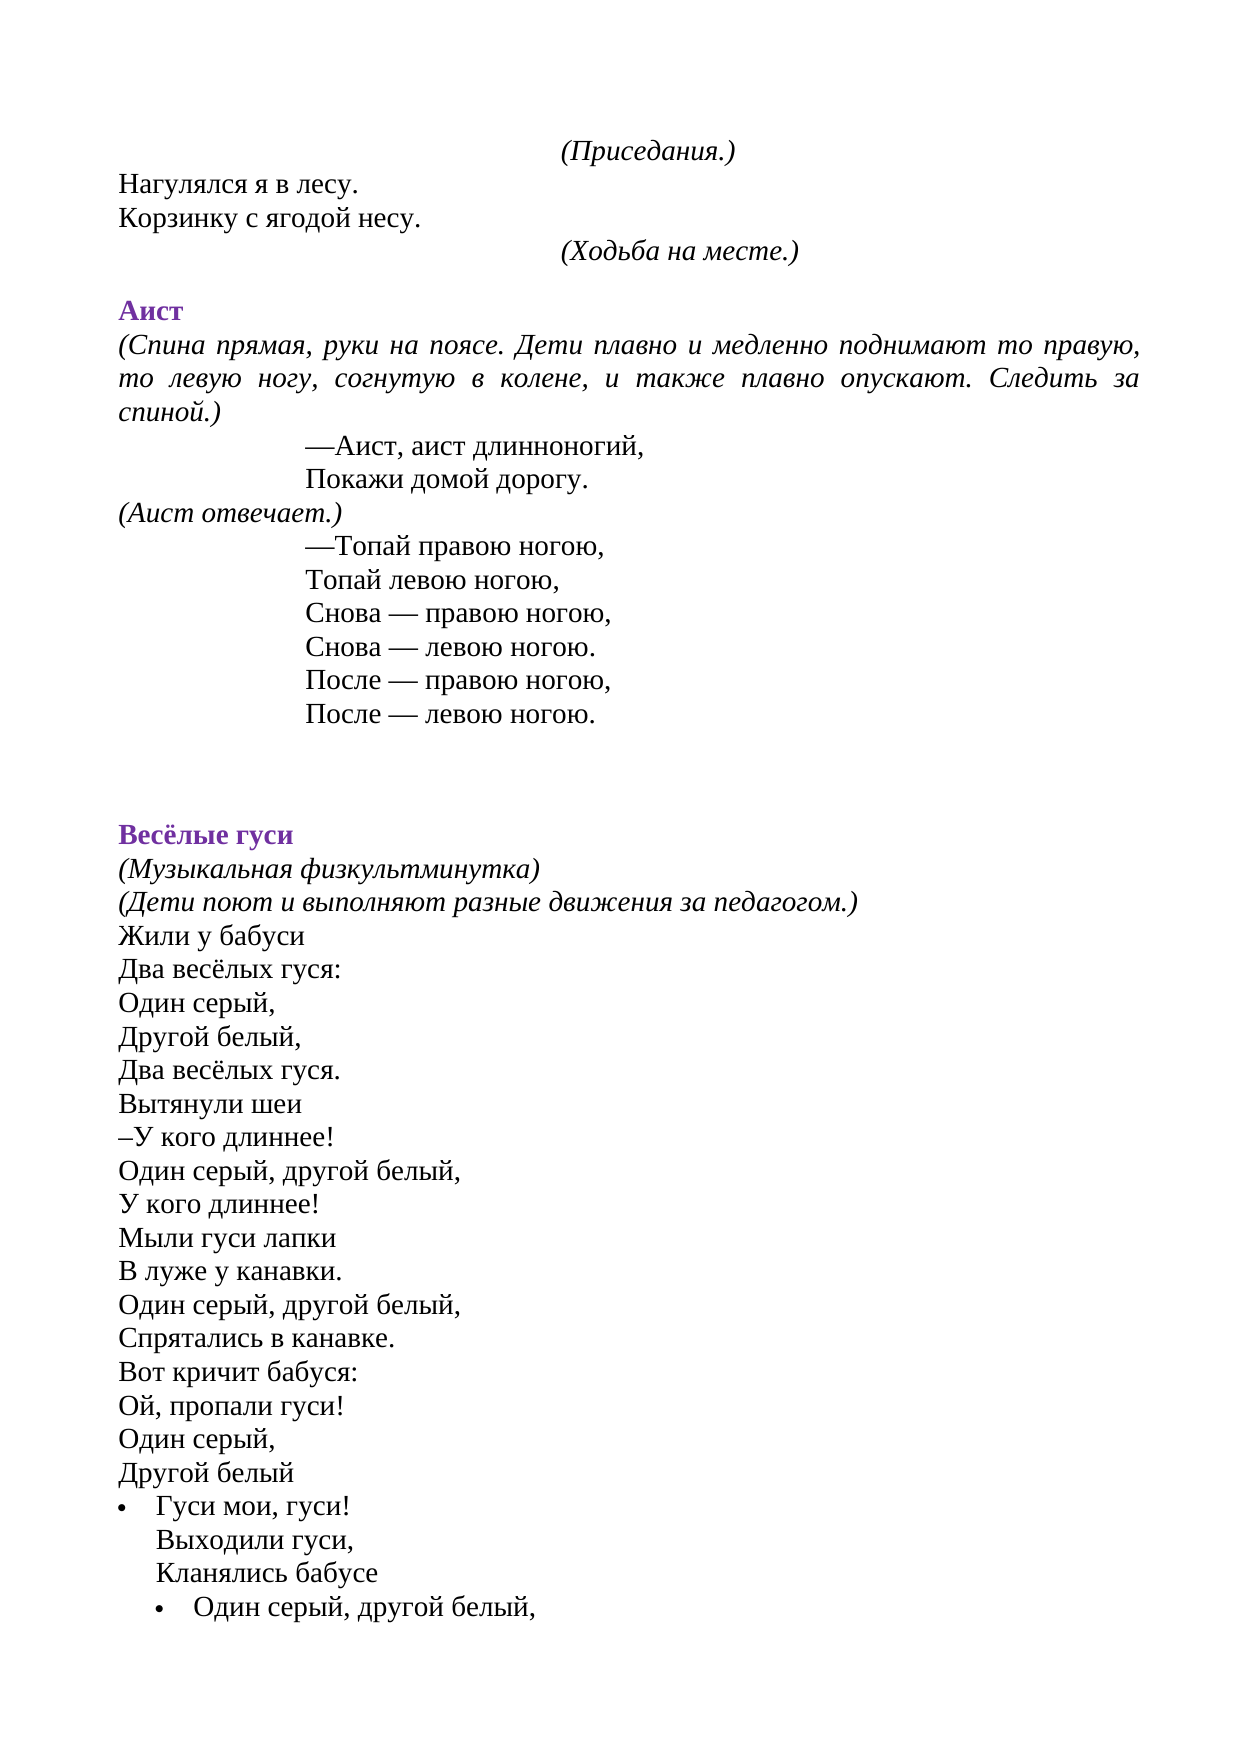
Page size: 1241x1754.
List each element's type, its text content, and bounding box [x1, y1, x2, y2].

text Вот кричит бабуся: [118, 1354, 1141, 1388]
text (Спина прямая, руки на поясе. Дети плавно и медленно поднимают то правую, то левую ногу, согнутую в колене, и также плавно опускают. Следить за спиной.) [118, 327, 1141, 428]
text (Ходьба на месте.) [487, 233, 1141, 267]
text Весёлые гуси [118, 817, 1141, 851]
text —Аист, аист длинноногий, Покажи домой дорогу. [305, 428, 1141, 495]
text Кланялись бабусе [156, 1555, 1141, 1589]
text Один серый, [118, 1421, 1141, 1455]
text Выходили гуси, [156, 1522, 1141, 1555]
text Нагулялся я в лесу. [118, 166, 1141, 200]
text (Приседания.) [487, 133, 1141, 166]
text (Аист отвечает.) [118, 495, 1141, 528]
text Один серый, другой белый, [118, 1153, 1141, 1186]
text Мыли гуси лапки [118, 1220, 1141, 1253]
text Спрятались в канавке. [118, 1321, 1141, 1354]
list Один серый, другой белый, [156, 1589, 1141, 1622]
text (Музыкальная физкультминутка) [118, 851, 1141, 884]
text Два весёлых гуся: [118, 952, 1141, 985]
text Один серый, другой белый, [118, 1287, 1141, 1321]
text (Дети поют и выполняют разные движения за педагогом.) [118, 884, 1141, 918]
text У кого длиннее! [118, 1186, 1141, 1220]
text Два весёлых гуся. [118, 1052, 1141, 1086]
text В луже у канавки. [118, 1253, 1141, 1287]
text Один серый, [118, 985, 1141, 1019]
text Ой, пропали гуси! [118, 1388, 1141, 1421]
text Корзинку с ягодой несу. [118, 200, 1141, 233]
text Жили у бабуси [118, 918, 1141, 952]
text –У кого длиннее! [118, 1119, 1141, 1153]
list Гуси мои, гуси! [118, 1488, 1141, 1522]
text Аист [118, 293, 1141, 327]
text Другой белый [118, 1455, 1141, 1488]
text —Топай правою ногою, Топай левою ногою, Снова — правою ногою, Снова — левою ногою. После — правою ногою, После — левою ногою. [305, 528, 1141, 729]
text Вытянули шеи [118, 1086, 1141, 1119]
text Другой белый, [118, 1019, 1141, 1052]
